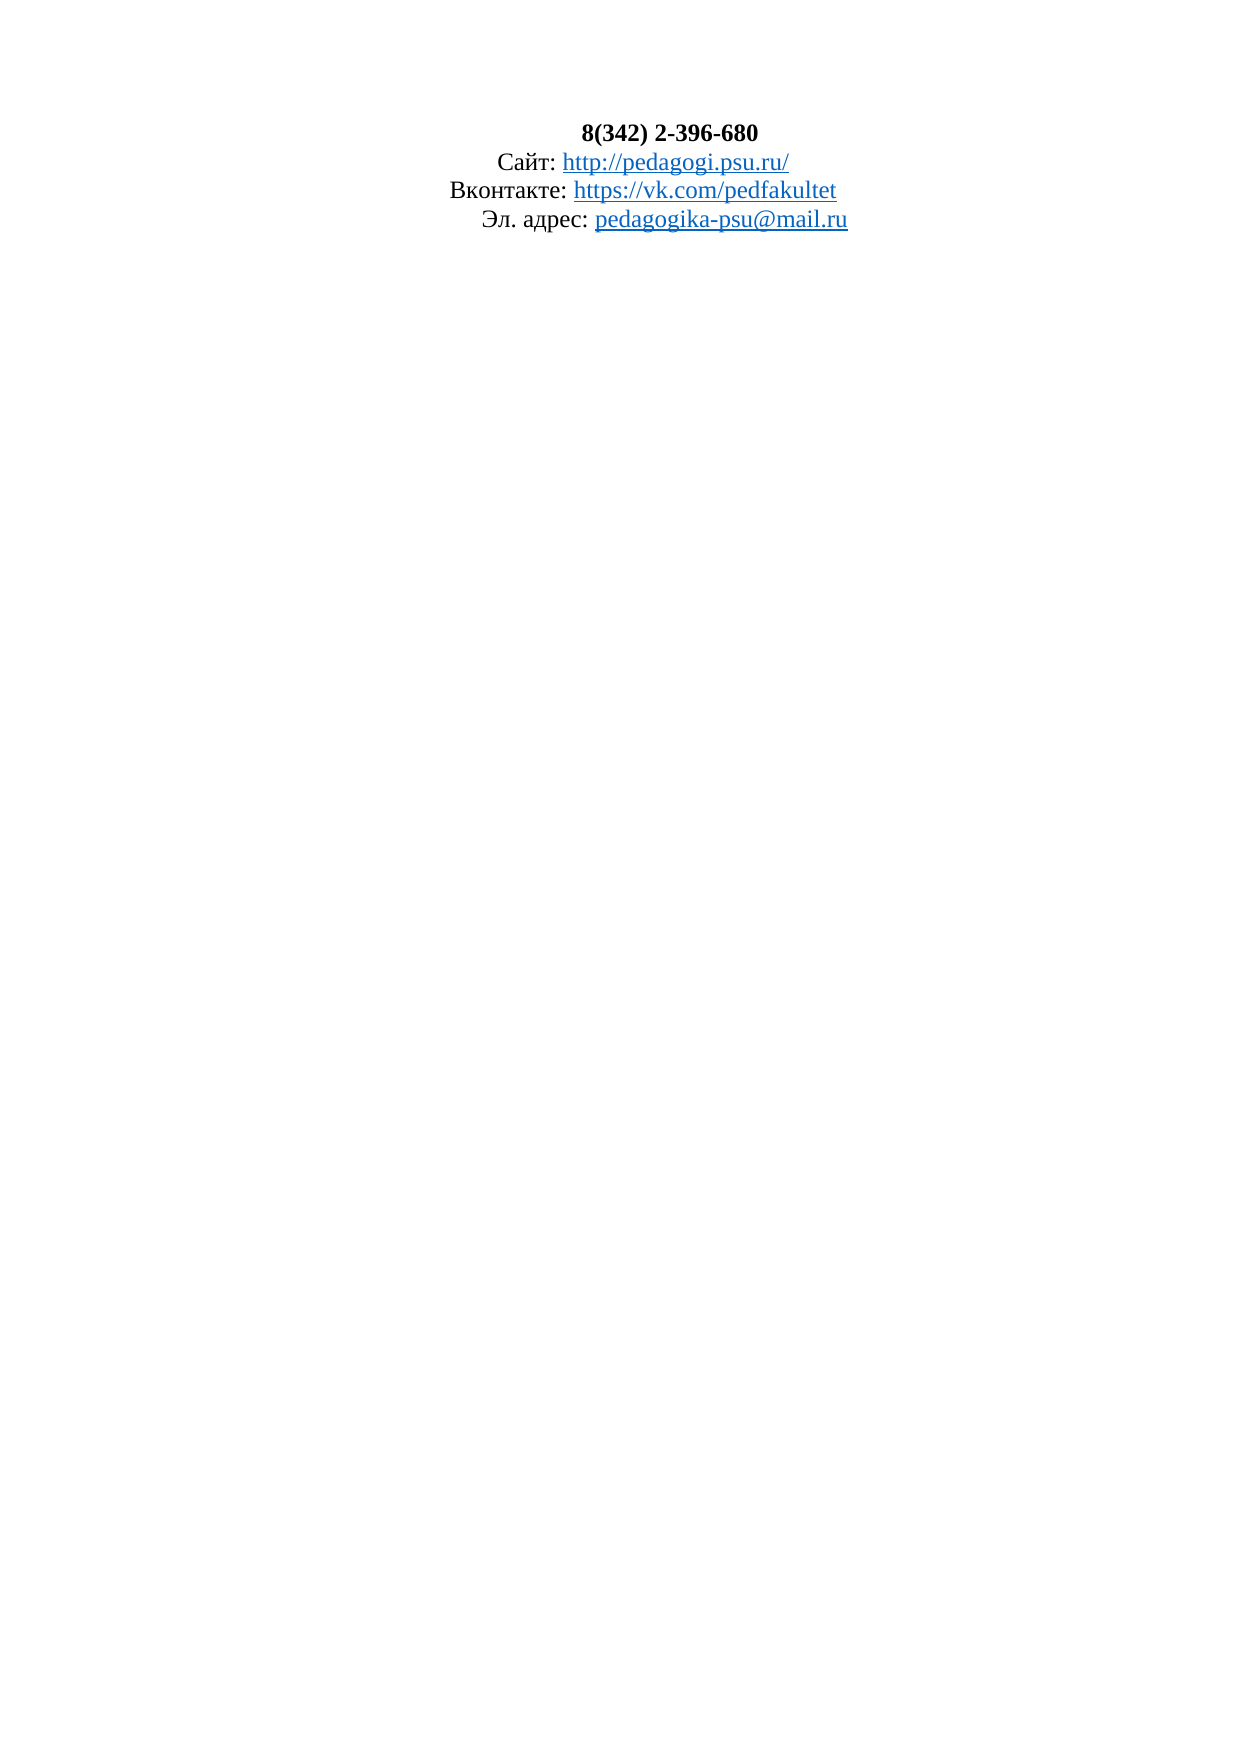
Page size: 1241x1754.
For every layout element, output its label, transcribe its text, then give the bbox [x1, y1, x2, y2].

text Эл. адрес: pedagogika-psu@mail.ru [177, 204, 1152, 233]
text Сайт: http://pedagogi.psu.ru/ [134, 147, 1152, 176]
text Вконтакте: https://vk.com/pedfakultet [134, 176, 1152, 204]
text 8(342) 2-396-680 [158, 118, 1181, 147]
